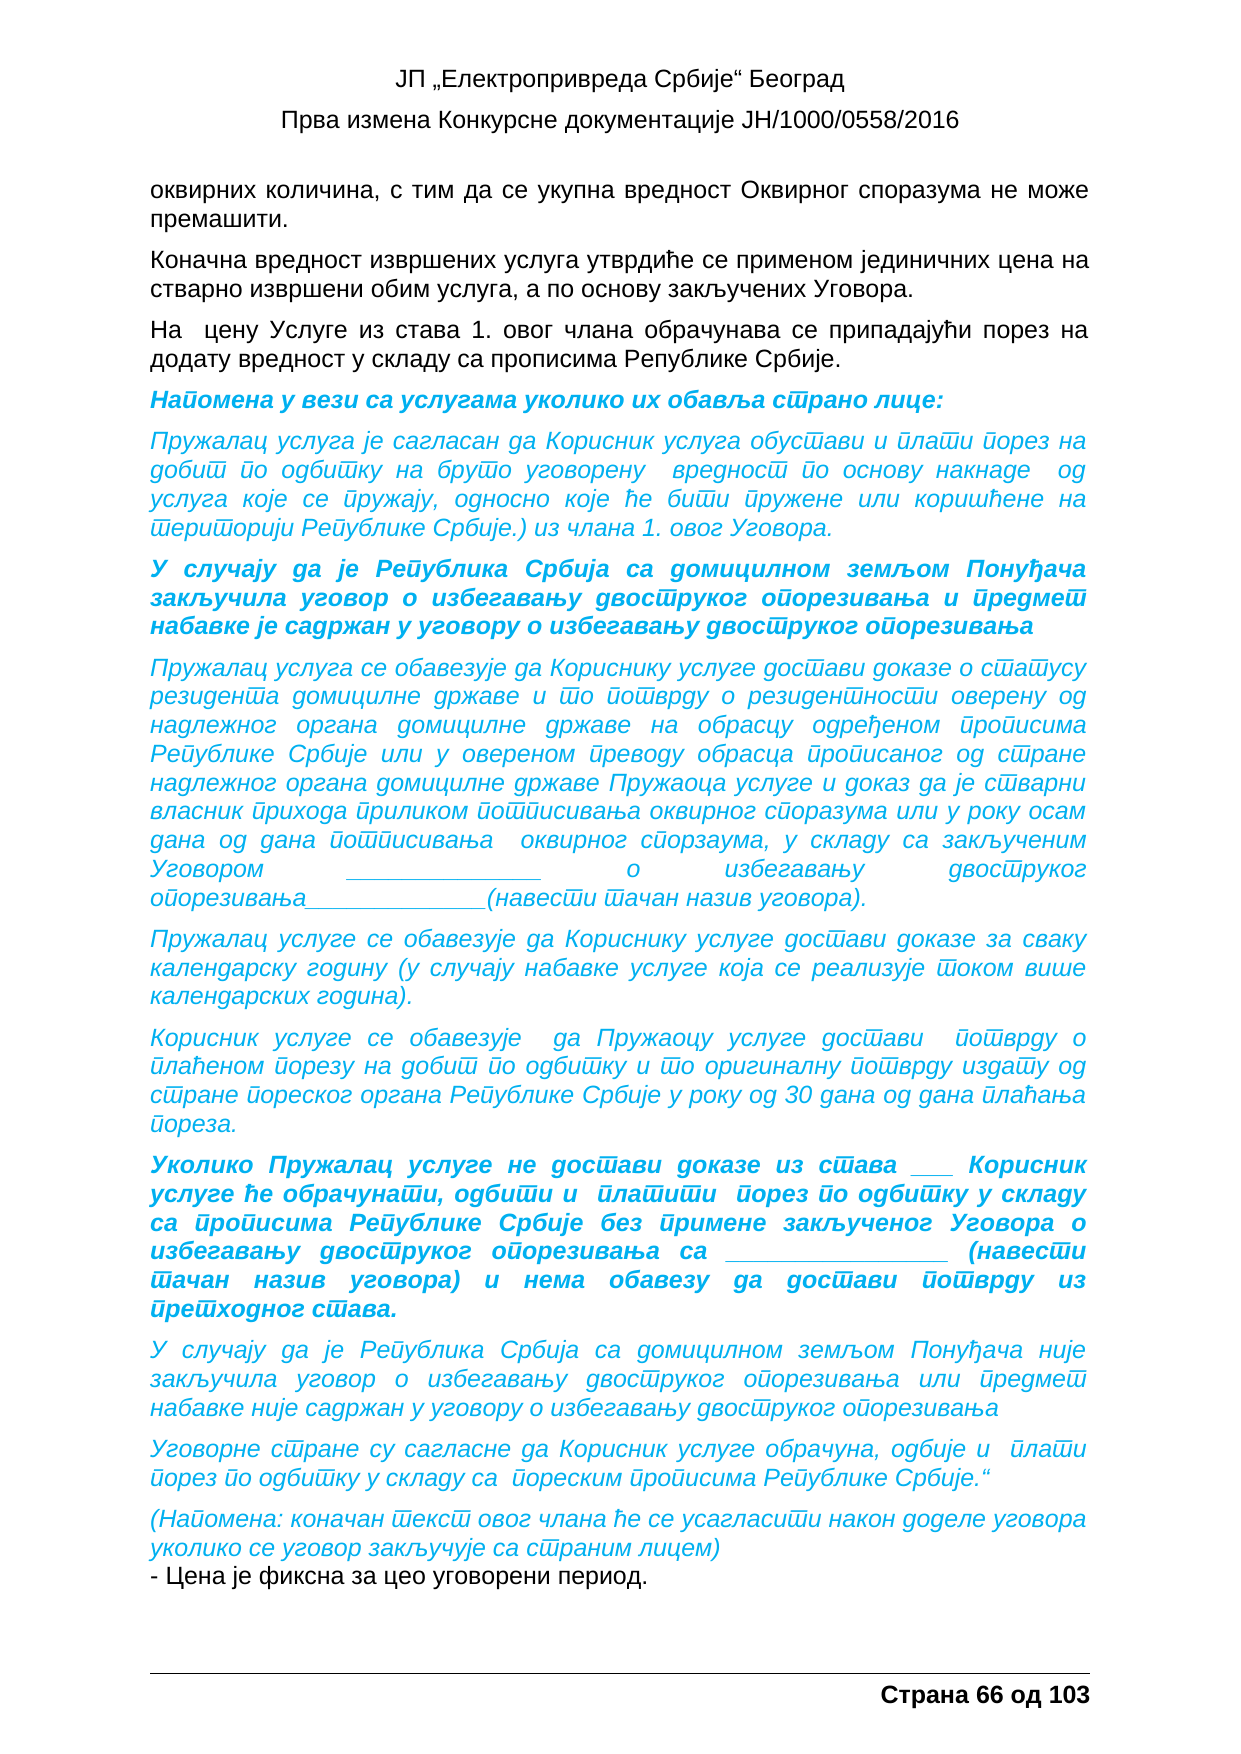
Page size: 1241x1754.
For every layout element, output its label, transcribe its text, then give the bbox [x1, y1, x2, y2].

text - Цена је фиксна за цео уговорени период. [150, 1561, 1090, 1590]
text Корисник услуге се обавезује да Пружаоцу услуге достави потврду о плаћеном порезу на добит по одбитку и то оригиналну потврду издату од стране пореског органа Републике Србије у року од 30 дана од дана плаћања пореза. [150, 1022, 1090, 1137]
text Коначна вредност извршених услуга утврдиће се применом јединичних цена на стварно извршени обим услуга, а по основу закључених Уговора. [150, 245, 1090, 302]
text У случају да је Република Србија са домицилном земљом Понуђача није закључила уговор о избегавању двоструког опорезивања или предмет набавке није садржан у уговору о избегавању двоструког опорезивања [150, 1335, 1090, 1421]
text Пружалац услуга је сагласан да Корисник услуга обустави и плати порез на добит по одбитку на бруто уговорену вредност по основу накнаде од услуга које се пружају, односно које ће бити пружене или коришћене на територији Републике Србије.) из члана 1. овог Уговора. [150, 426, 1090, 541]
text Пружалац услуге се обавезује да Кориснику услуге достави доказе за сваку календарску годину (у случају набавке услуге која се реализује током више календарских година). [150, 924, 1090, 1010]
text (Напомена: коначан текст овог члана ће се усагласити након доделе уговора уколико се уговор закључује са страним лицем) [150, 1504, 1090, 1561]
text Уговорне стране су сагласне да Корисник услуге обрачуна, одбије и плати порез по одбитку у складу са пореским прописима Републике Србије.“ [150, 1434, 1090, 1491]
text Напомена у вези са услугама уколико их обавља страно лице: [150, 385, 1090, 414]
text На цену Услуге из става 1. овог члана обрачунава се припадајући порез на додату вредност у складу са прописима Републике Србије. [150, 315, 1090, 372]
text Уколико Пружалац услуге не достави доказе из става ___ Корисник услуге ће обрачунати, одбити и платити порез по одбитку у складу са прописима Републике Србије без примене закљученог Уговора о избегавању двоструког опорезивања са ________________ (навести тачан назив уговора) и нема обавезу да достави потврду из претходног става. [150, 1150, 1090, 1322]
text Пружалац услуга се обавезује да Кориснику услуге достави доказе о статусу резидента домицилне државе и то потврду о резидентности оверену од надлежног органа домицилне државе на обрасцу одређеном прописима Републике Србије или у овереном преводу обрасца прописаног од стране надлежног органа домицилне државе Пружаоца услуге и доказ да је стварни власник прихода приликом потписивања оквирног споразума или у року осам дана од дана потписивања оквирног спорзаума, у складу са закљученим Уговором ______________ о избегавању двоструког опорезивања_____________(навести тачан назив уговора). [150, 652, 1090, 911]
text У случају да је Република Србија са домицилном земљом Понуђача закључила уговор о избегавању двоструког опорезивања и предмет набавке је садржан у уговору о избегавању двоструког опорезивања [150, 554, 1090, 640]
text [150, 175, 1090, 232]
